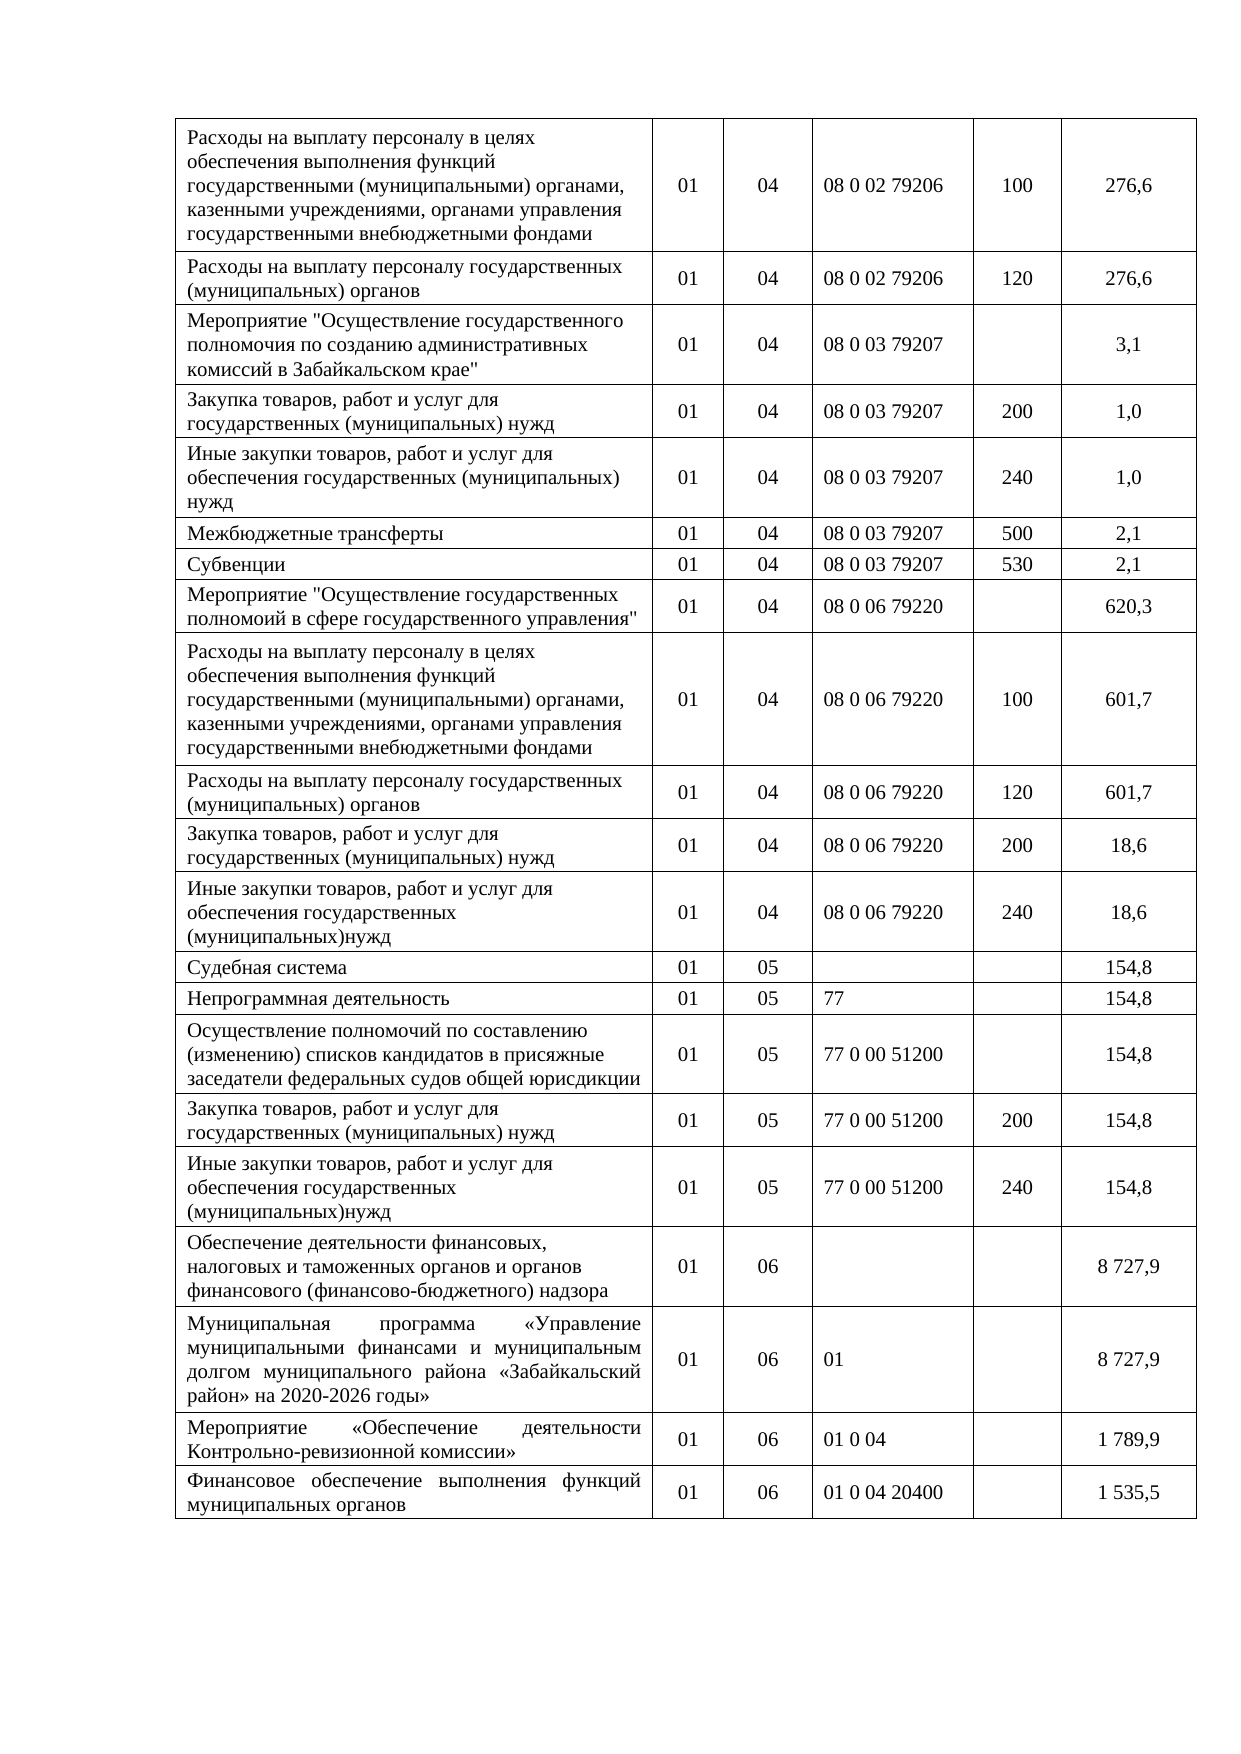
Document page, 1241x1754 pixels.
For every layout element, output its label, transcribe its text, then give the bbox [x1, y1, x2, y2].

table_cell 08 0 03 79207 [813, 438, 973, 517]
table_cell 01 [653, 766, 723, 818]
table_cell 77 0 00 51200 [813, 1015, 973, 1093]
table_cell 06 [724, 1413, 812, 1465]
table_cell 01 0 04 20400 [813, 1466, 973, 1518]
table_cell 1,0 [1062, 438, 1196, 517]
table_cell Закупка товаров, работ и услуг для государственных (муниципальных) нужд [176, 1094, 652, 1146]
table_cell 01 [653, 1307, 723, 1412]
table_cell Межбюджетные трансферты [176, 518, 652, 548]
table_cell Расходы на выплату персоналу государственных (муниципальных) органов [176, 766, 652, 818]
table_cell 01 [653, 438, 723, 517]
table_cell 100 [974, 633, 1061, 765]
table_cell [813, 952, 973, 982]
table_cell [974, 1413, 1061, 1465]
table_cell 77 0 00 51200 [813, 1147, 973, 1226]
table_cell Иные закупки товаров, работ и услуг для обеспечения государственных (муниципальных)нужд [176, 1147, 652, 1226]
table_cell Обеспечение деятельности финансовых, налоговых и таможенных органов и органов финансового (финансово-бюджетного) надзора [176, 1227, 652, 1306]
table_cell 04 [724, 252, 812, 304]
table_cell 01 [653, 549, 723, 579]
table_cell 08 0 02 79206 [813, 252, 973, 304]
table_cell 08 0 03 79207 [813, 549, 973, 579]
table_cell 154,8 [1062, 983, 1196, 1013]
table_cell Финансовое обеспечение выполнения функций муниципальных органов [176, 1466, 652, 1518]
table_cell 08 0 06 79220 [813, 872, 973, 951]
table_cell 01 [653, 872, 723, 951]
table_cell 04 [724, 872, 812, 951]
table_cell 08 0 06 79220 [813, 766, 973, 818]
table_cell Расходы на выплату персоналу государственных (муниципальных) органов [176, 252, 652, 304]
table_cell [974, 952, 1061, 982]
table_cell 08 0 03 79207 [813, 305, 973, 384]
table_cell 8 727,9 [1062, 1227, 1196, 1306]
table_cell 120 [974, 766, 1061, 818]
table_cell 154,8 [1062, 1094, 1196, 1146]
table_cell 01 [653, 305, 723, 384]
table_cell 08 0 06 79220 [813, 819, 973, 871]
table_cell 06 [724, 1307, 812, 1412]
table_cell 05 [724, 983, 812, 1013]
table_cell 240 [974, 872, 1061, 951]
table_cell [974, 983, 1061, 1013]
table_cell 05 [724, 952, 812, 982]
table_cell 08 0 06 79220 [813, 633, 973, 765]
table_cell 601,7 [1062, 766, 1196, 818]
table_cell 154,8 [1062, 952, 1196, 982]
table_cell 120 [974, 252, 1061, 304]
table_cell 04 [724, 549, 812, 579]
table_cell Закупка товаров, работ и услуг для государственных (муниципальных) нужд [176, 819, 652, 871]
table_cell 530 [974, 549, 1061, 579]
table_cell 240 [974, 1147, 1061, 1226]
table_cell 3,1 [1062, 305, 1196, 384]
table_cell 05 [724, 1147, 812, 1226]
table_cell 01 [653, 819, 723, 871]
table_cell 01 [653, 983, 723, 1013]
table_cell 04 [724, 633, 812, 765]
table_cell 01 [653, 1413, 723, 1465]
table_cell 01 [653, 518, 723, 548]
table_cell 05 [724, 1015, 812, 1093]
table_cell 06 [724, 1466, 812, 1518]
table_cell 01 0 04 [813, 1413, 973, 1465]
table_cell 601,7 [1062, 633, 1196, 765]
table_cell Иные закупки товаров, работ и услуг для обеспечения государственных (муниципальных) нужд [176, 438, 652, 517]
table_cell 01 [813, 1307, 973, 1412]
table_cell 04 [724, 438, 812, 517]
table_cell 276,6 [1062, 119, 1196, 251]
table_cell 200 [974, 819, 1061, 871]
table_cell [974, 580, 1061, 632]
table_cell Осуществление полномочий по составлению (изменению) списков кандидатов в присяжные заседатели федеральных судов общей юрисдикции [176, 1015, 652, 1093]
table_cell 1 789,9 [1062, 1413, 1196, 1465]
table_cell Субвенции [176, 549, 652, 579]
table_cell 2,1 [1062, 518, 1196, 548]
table_cell 08 0 03 79207 [813, 385, 973, 437]
table_cell 01 [653, 1147, 723, 1226]
table_cell 620,3 [1062, 580, 1196, 632]
table_cell 04 [724, 305, 812, 384]
table_cell 100 [974, 119, 1061, 251]
table_cell Муниципальная программа «Управление муниципальными финансами и муниципальным долгом муниципального района «Забайкальский район» на 2020-2026 годы» [176, 1307, 652, 1412]
table_cell 200 [974, 1094, 1061, 1146]
table_cell 154,8 [1062, 1147, 1196, 1226]
table_cell [974, 1307, 1061, 1412]
table_cell 08 0 06 79220 [813, 580, 973, 632]
table_cell 01 [653, 580, 723, 632]
table_cell 01 [653, 633, 723, 765]
table_cell 04 [724, 119, 812, 251]
table_cell Закупка товаров, работ и услуг для государственных (муниципальных) нужд [176, 385, 652, 437]
table_cell [974, 305, 1061, 384]
table_cell 01 [653, 385, 723, 437]
table_cell 04 [724, 819, 812, 871]
table_cell 8 727,9 [1062, 1307, 1196, 1412]
table_cell 01 [653, 952, 723, 982]
table_cell 154,8 [1062, 1015, 1196, 1093]
table_cell 2,1 [1062, 549, 1196, 579]
table_cell 276,6 [1062, 252, 1196, 304]
table_cell 77 0 00 51200 [813, 1094, 973, 1146]
table_cell 08 0 03 79207 [813, 518, 973, 548]
table_cell Иные закупки товаров, работ и услуг для обеспечения государственных (муниципальных)нужд [176, 872, 652, 951]
table_cell 05 [724, 1094, 812, 1146]
table_cell 04 [724, 518, 812, 548]
table_cell 1 535,5 [1062, 1466, 1196, 1518]
table_cell 18,6 [1062, 819, 1196, 871]
table_cell 500 [974, 518, 1061, 548]
table_cell Мероприятие "Осуществление государственного полномочия по созданию административных комиссий в Забайкальском крае" [176, 305, 652, 384]
table_cell 04 [724, 766, 812, 818]
table_cell [974, 1466, 1061, 1518]
table_cell 01 [653, 1094, 723, 1146]
table_cell [813, 1227, 973, 1306]
table_cell 77 [813, 983, 973, 1013]
table_cell Судебная система [176, 952, 652, 982]
table_cell 200 [974, 385, 1061, 437]
table_cell 04 [724, 580, 812, 632]
table_cell Непрограммная деятельность [176, 983, 652, 1013]
table_cell 08 0 02 79206 [813, 119, 973, 251]
table_cell 04 [724, 385, 812, 437]
table_cell [974, 1015, 1061, 1093]
table_cell 01 [653, 119, 723, 251]
table_cell 06 [724, 1227, 812, 1306]
table_cell 01 [653, 1015, 723, 1093]
table_cell Мероприятие «Обеспечение деятельности Контрольно-ревизионной комиссии» [176, 1413, 652, 1465]
table_cell 01 [653, 252, 723, 304]
table_cell 1,0 [1062, 385, 1196, 437]
table_cell 240 [974, 438, 1061, 517]
table_cell 01 [653, 1227, 723, 1306]
table_cell [974, 1227, 1061, 1306]
table_cell Мероприятие "Осуществление государственных полномоий в сфере государственного управления" [176, 580, 652, 632]
table_cell 18,6 [1062, 872, 1196, 951]
table_cell 01 [653, 1466, 723, 1518]
